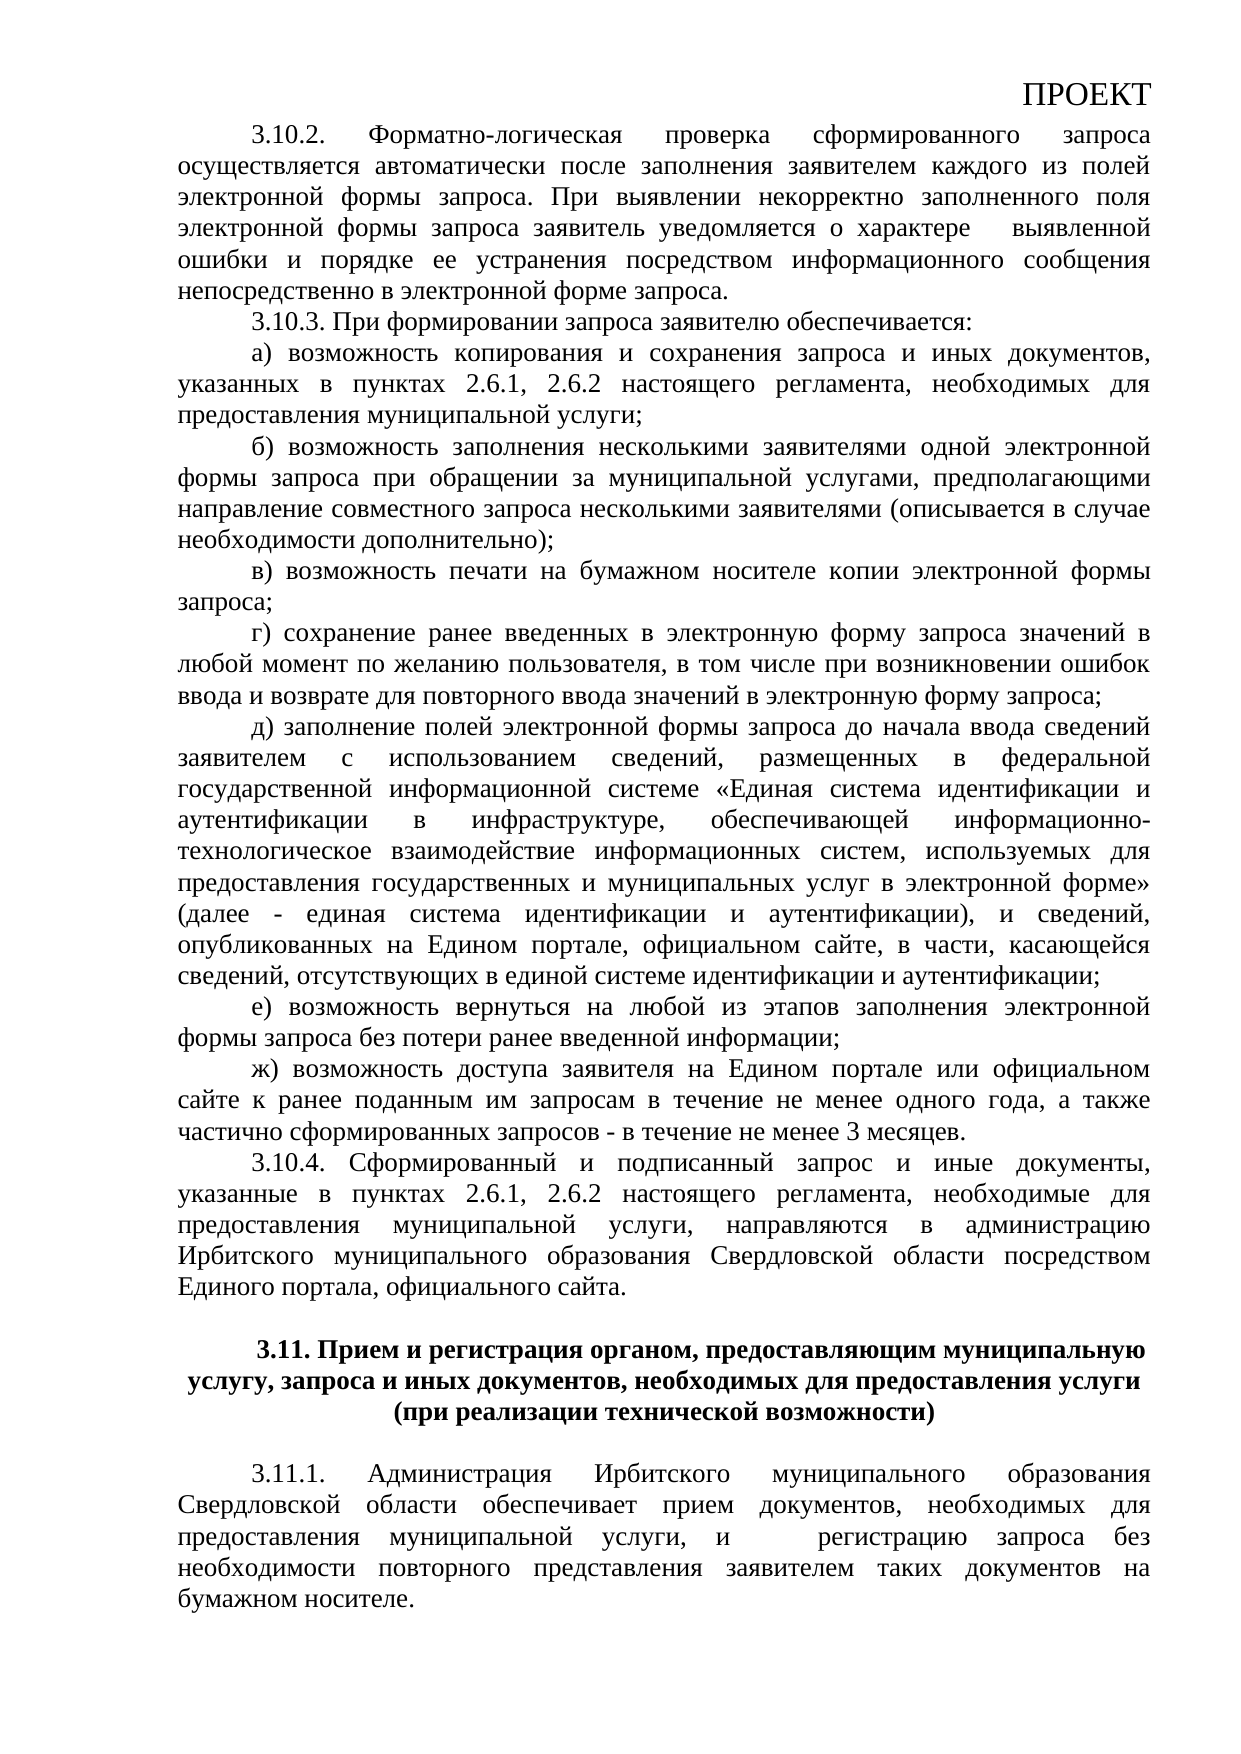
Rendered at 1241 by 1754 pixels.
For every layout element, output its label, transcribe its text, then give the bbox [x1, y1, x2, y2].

text г) сохранение ранее введенных в электронную форму запроса значений в любой момент по желанию пользователя, в том числе при возникновении ошибок ввода и возврате для повторного ввода значений в электронную форму запроса; [177, 616, 1152, 710]
text б) возможность заполнения несколькими заявителями одной электронной формы запроса при обращении за муниципальной услугами, предполагающими направление совместного запроса несколькими заявителями (описывается в случае необходимости дополнительно); [177, 429, 1152, 554]
text 3.11.1. Администрация Ирбитского муниципального образования Свердловской области обеспечивает прием документов, необходимых для предоставления муниципальной услуги, и регистрацию запроса без необходимости повторного представления заявителем таких документов на бумажном носителе. [177, 1457, 1152, 1613]
text 3.10.3. При формировании запроса заявителю обеспечивается: [177, 305, 1152, 336]
text в) возможность печати на бумажном носителе копии электронной формы запроса; [177, 554, 1152, 616]
text 3.10.4. Сформированный и подписанный запрос и иные документы, указанные в пунктах 2.6.1, 2.6.2 настоящего регламента, необходимые для предоставления муниципальной услуги, направляются в администрацию Ирбитского муниципального образования Свердловской области посредством Единого портала, официального сайта. [177, 1146, 1152, 1302]
text а) возможность копирования и сохранения запроса и иных документов, указанных в пунктах 2.6.1, 2.6.2 настоящего регламента, необходимых для предоставления муниципальной услуги; [177, 336, 1152, 429]
text 3.10.2. Форматно-логическая проверка сформированного запроса осуществляется автоматически после заполнения заявителем каждого из полей электронной формы запроса. При выявлении некорректно заполненного поля электронной формы запроса заявитель уведомляется о характере выявленной ошибки и порядке ее устранения посредством информационного сообщения непосредственно в электронной форме запроса. [177, 118, 1152, 305]
text е) возможность вернуться на любой из этапов заполнения электронной формы запроса без потери ранее введенной информации; [177, 990, 1152, 1052]
text 3.11. Прием и регистрация органом, предоставляющим муниципальную услугу, запроса и иных документов, необходимых для предоставления услуги (при реализации технической возможности) [177, 1333, 1152, 1426]
text д) заполнение полей электронной формы запроса до начала ввода сведений заявителем с использованием сведений, размещенных в федеральной государственной информационной системе «Единая система идентификации и аутентификации в инфраструктуре, обеспечивающей информационно-технологическое взаимодействие информационных систем, используемых для предоставления государственных и муниципальных услуг в электронной форме» (далее - единая система идентификации и аутентификации), и сведений, опубликованных на Едином портале, официальном сайте, в части, касающейся сведений, отсутствующих в единой системе идентификации и аутентификации; [177, 710, 1152, 990]
text ж) возможность доступа заявителя на Едином портале или официальном сайте к ранее поданным им запросам в течение не менее одного года, а также частично сформированных запросов - в течение не менее 3 месяцев. [177, 1052, 1152, 1146]
